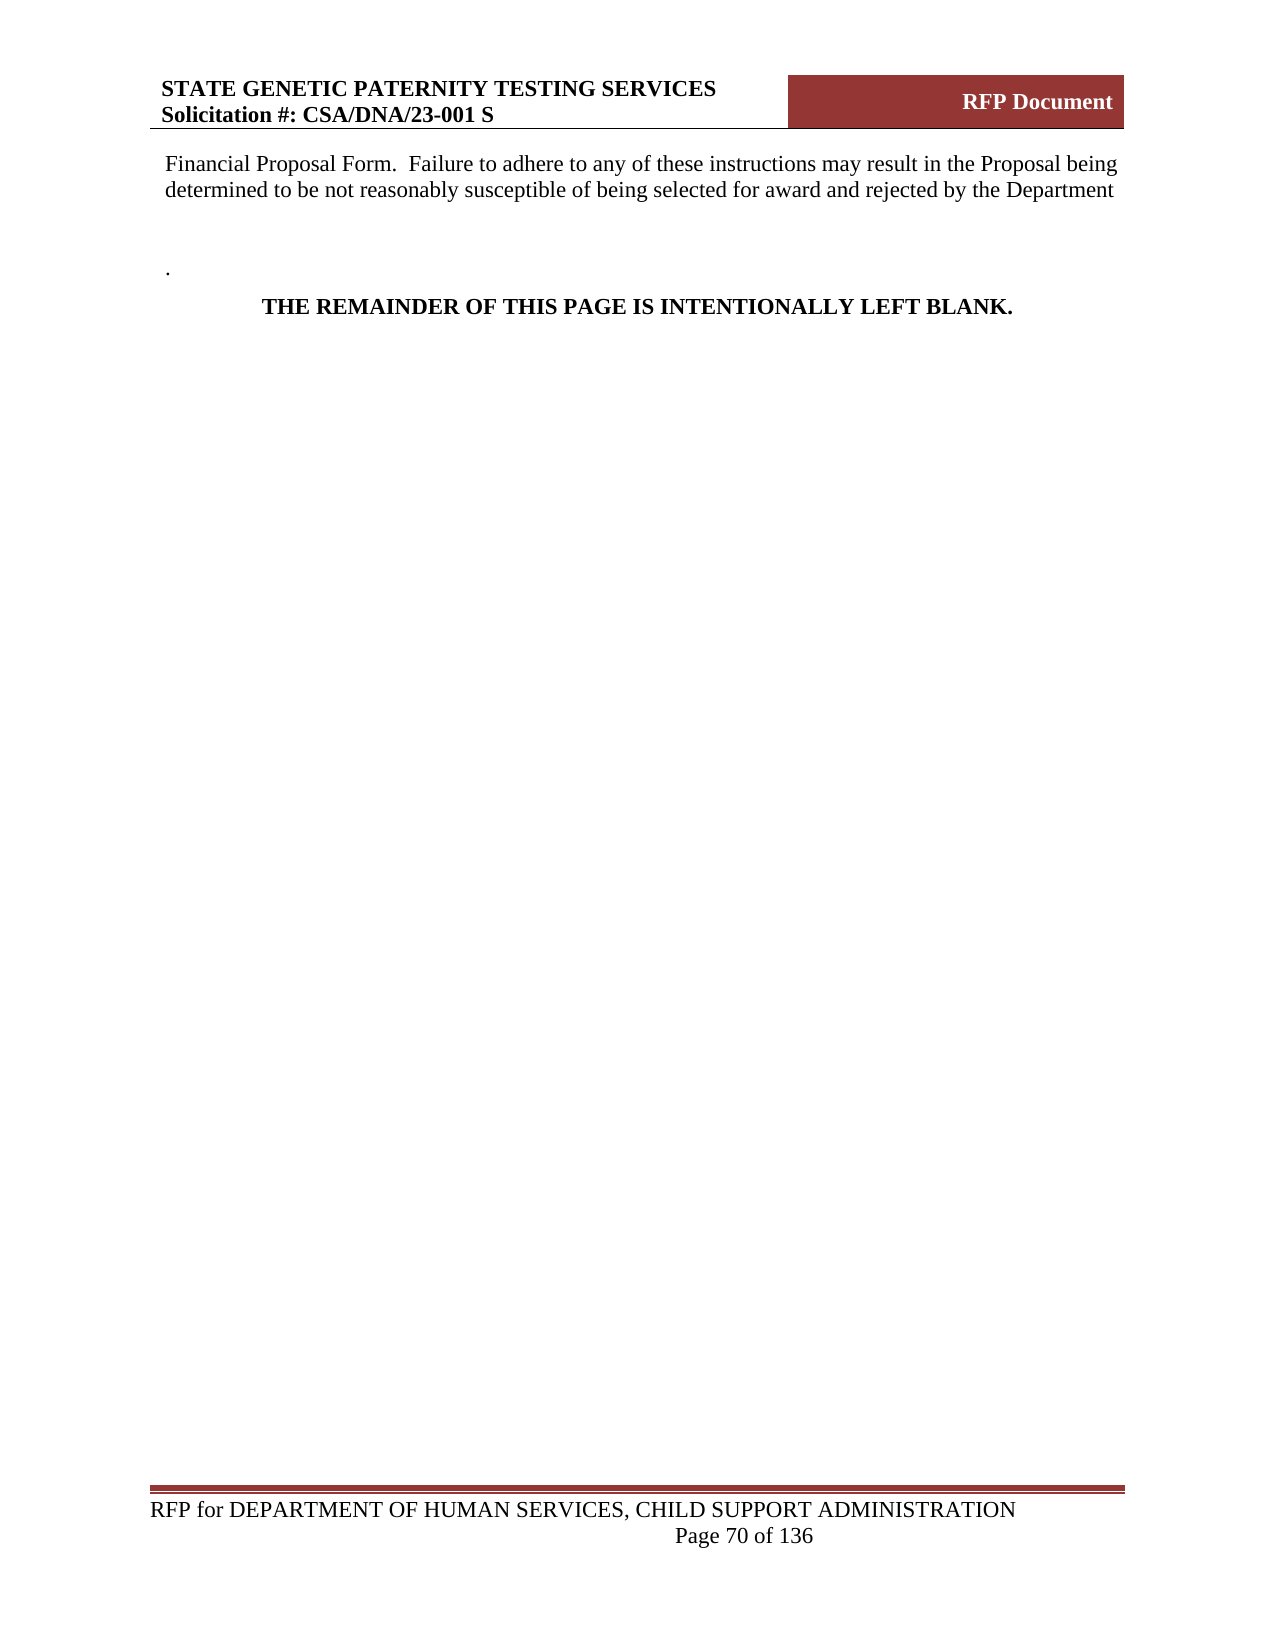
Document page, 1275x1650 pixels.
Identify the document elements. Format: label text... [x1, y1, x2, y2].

text . [165, 254, 1125, 280]
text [165, 150, 1125, 203]
text THE REMAINDER OF THIS PAGE IS INTENTIONALLY LEFT BLANK. [150, 293, 1125, 319]
